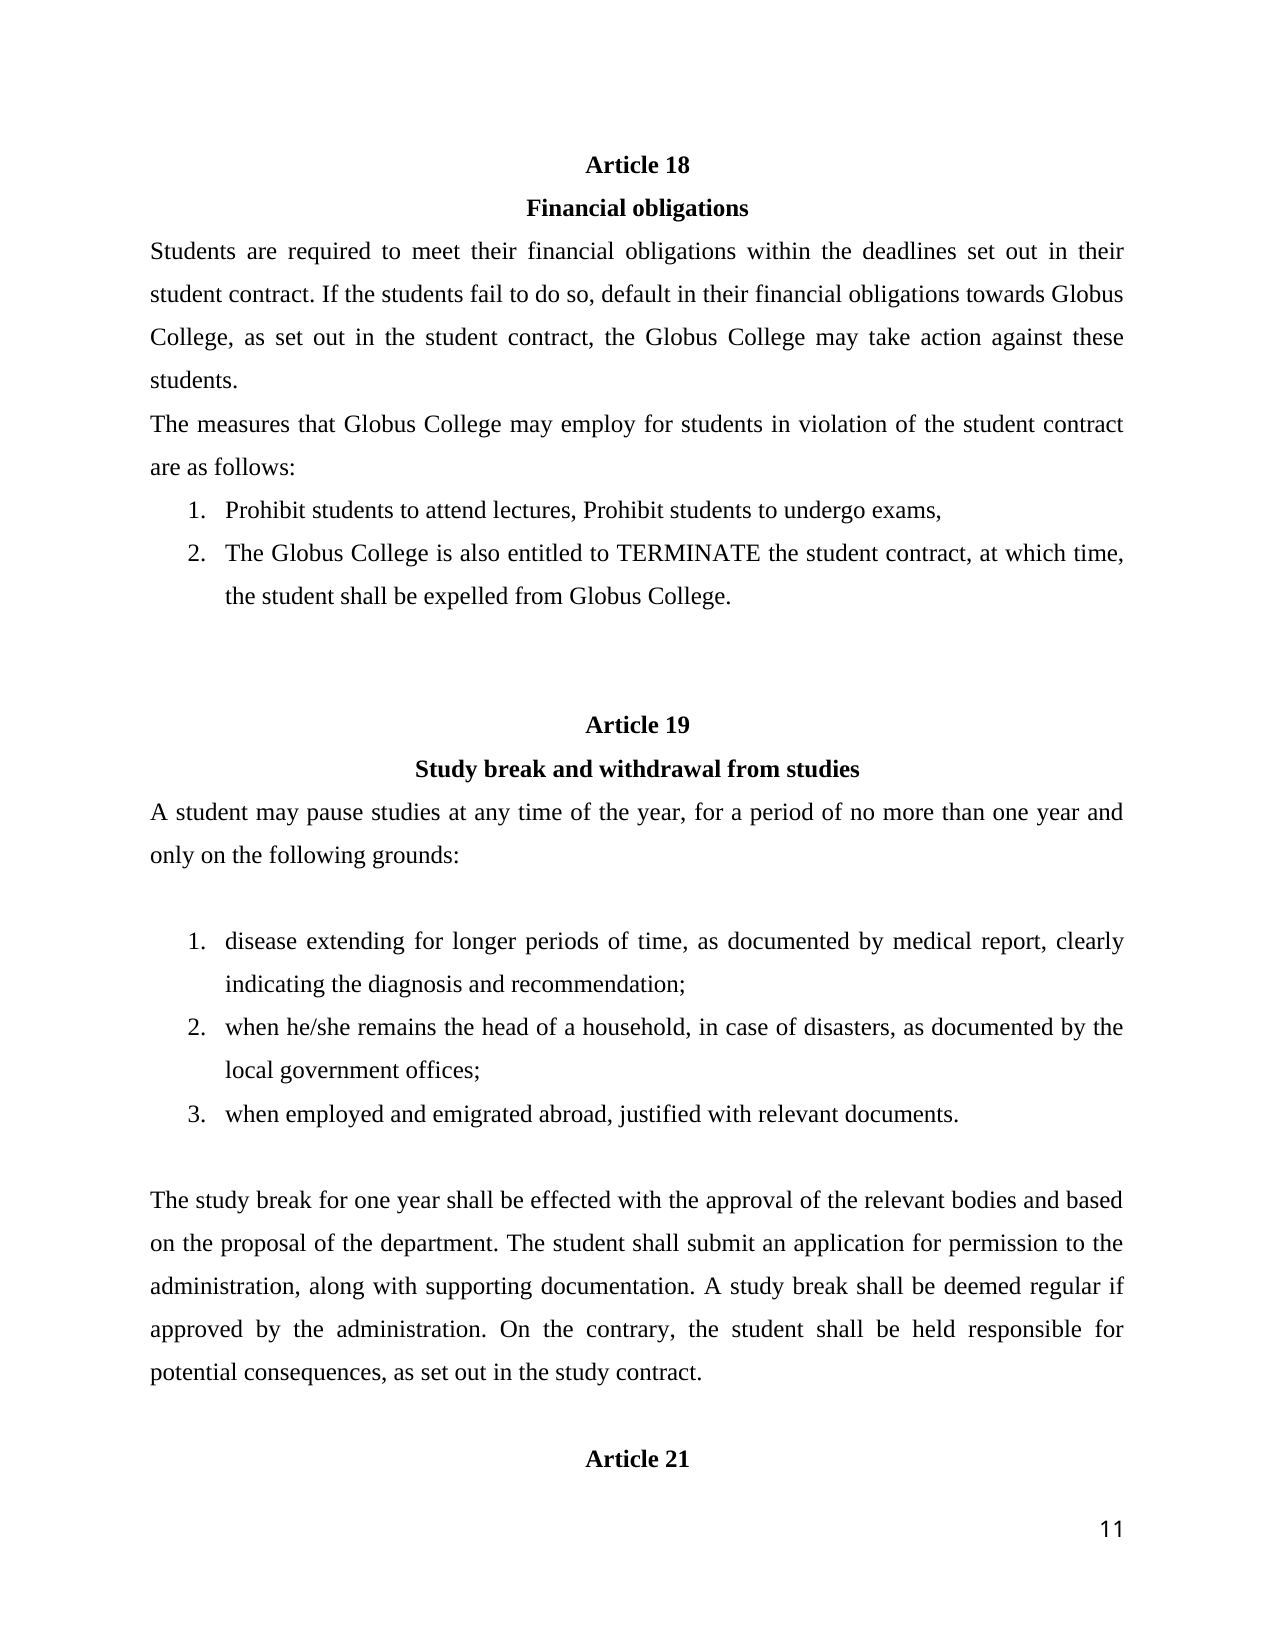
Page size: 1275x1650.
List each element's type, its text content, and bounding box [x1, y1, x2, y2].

list Prohibit students to attend lectures, Prohibit students to undergo exams, [187, 495, 1125, 524]
text Students are required to meet their financial obligations within the deadlines set out in their student contract. If the students fail to do so, default in their financial obligations towards Globus College, as set out in the student contract, the Globus College may take action against these students. [150, 236, 1125, 394]
text Study break and withdrawal from studies [150, 754, 1125, 782]
list when employed and emigrated abroad, justified with relevant documents. [187, 1099, 1125, 1127]
list when he/she remains the head of a household, in case of disasters, as documented by the local government offices; [187, 1012, 1125, 1084]
text The measures that Globus College may employ for students in violation of the student contract are as follows: [150, 409, 1125, 481]
text Article 21 [150, 1444, 1125, 1472]
list The Globus College is also entitled to TERMINATE the student contract, at which time, the student shall be expelled from Globus College. [187, 538, 1125, 610]
text A student may pause studies at any time of the year, for a period of no more than one year and only on the following grounds: [150, 797, 1125, 869]
text The study break for one year shall be effected with the approval of the relevant bodies and based on the proposal of the department. The student shall submit an application for permission to the administration, along with supporting documentation. A study break shall be deemed regular if approved by the administration. On the contrary, the student shall be held responsible for potential consequences, as set out in the study contract. [150, 1185, 1125, 1386]
list disease extending for longer periods of time, as documented by medical report, clearly indicating the diagnosis and recommendation; [187, 926, 1125, 998]
text Financial obligations [150, 193, 1125, 222]
text Article 18 [150, 150, 1125, 179]
text Article 19 [150, 711, 1125, 739]
